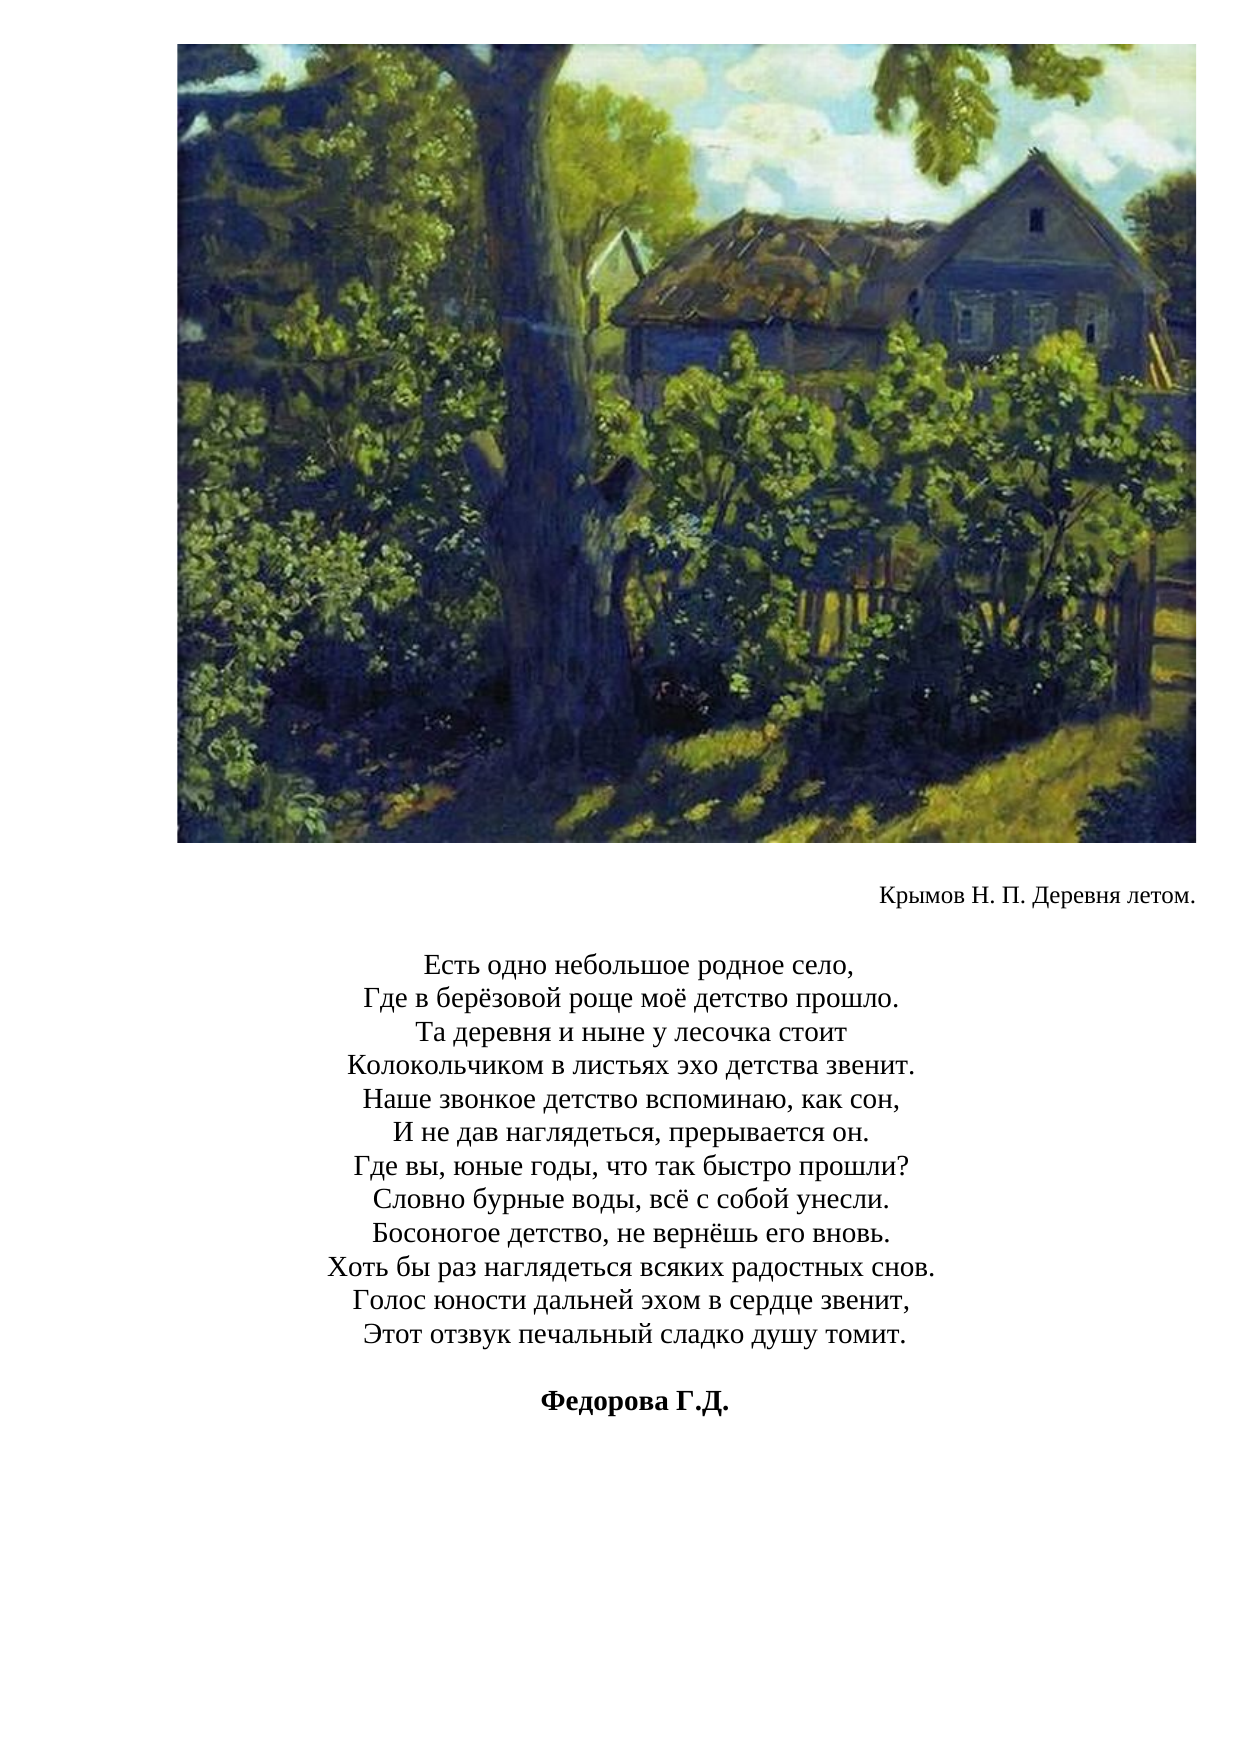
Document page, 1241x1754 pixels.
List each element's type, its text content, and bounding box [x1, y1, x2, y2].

picture [177, 44, 1197, 843]
text Крымов Н. П. Деревня летом. [74, 881, 1196, 909]
text Есть одно небольшое родное село, Где в берёзовой роще моё детство прошло. Та деревня и ныне у лесочка стоит Колокольчиком в листьях эхо детства звенит. Наше звонкое детство вспоминаю, как сон, И не дав наглядеться, прерывается он. Где вы, юные годы, что так быстро прошли? Словно бурные воды, всё с собой унесли. Босоногое детство, не вернёшь его вновь. Хоть бы раз наглядеться всяких радостных снов. Голос юности дальней эхом в сердце звенит, Этот отзвук печальный сладко душу томит. Федорова Г.Д. [74, 947, 1196, 1416]
